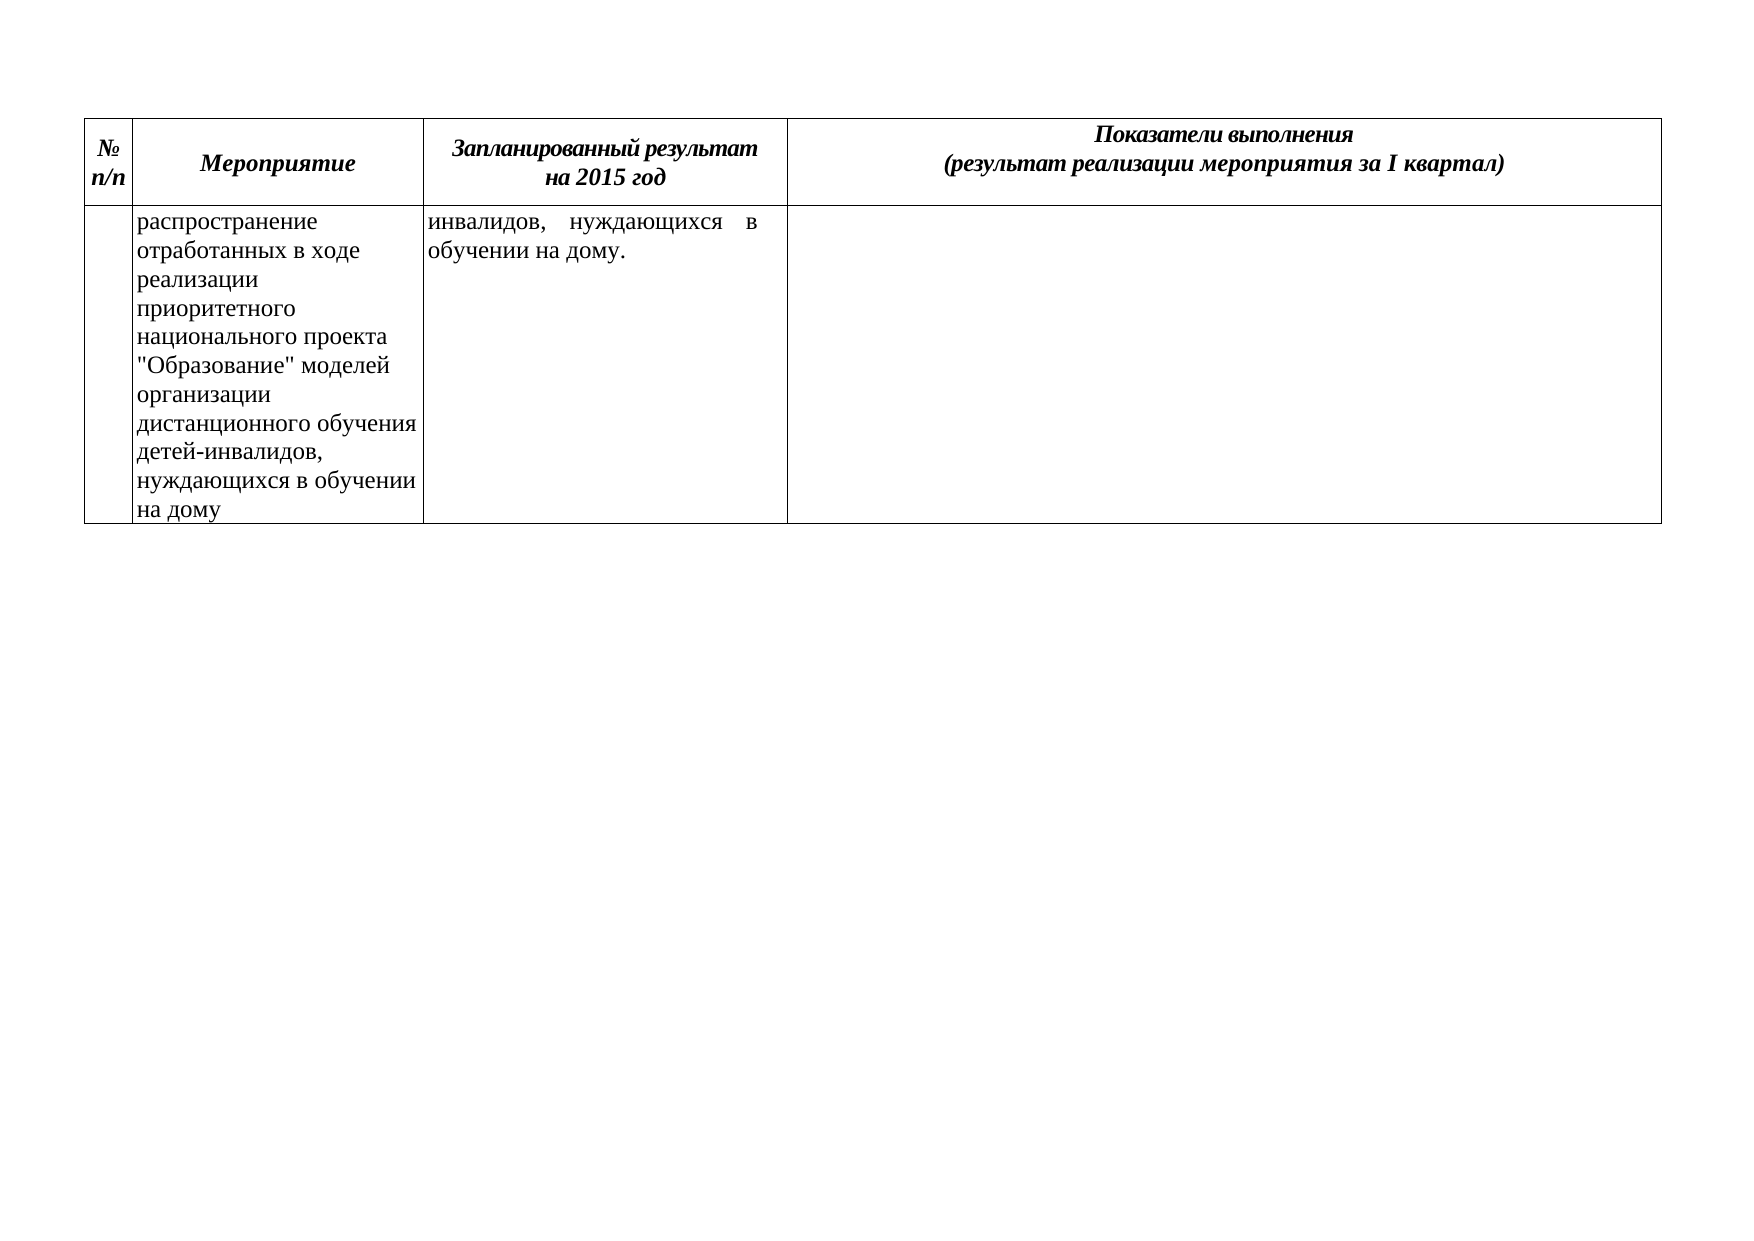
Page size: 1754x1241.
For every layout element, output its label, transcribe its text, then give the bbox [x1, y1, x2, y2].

table_header Запланированный результат на 2015 год [424, 119, 787, 205]
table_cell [424, 206, 787, 523]
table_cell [788, 206, 1661, 523]
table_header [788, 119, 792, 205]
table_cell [133, 206, 423, 523]
table_cell 12 [85, 206, 132, 523]
table_header № п/п [85, 119, 132, 205]
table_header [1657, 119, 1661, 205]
table_header Мероприятие [133, 119, 423, 205]
